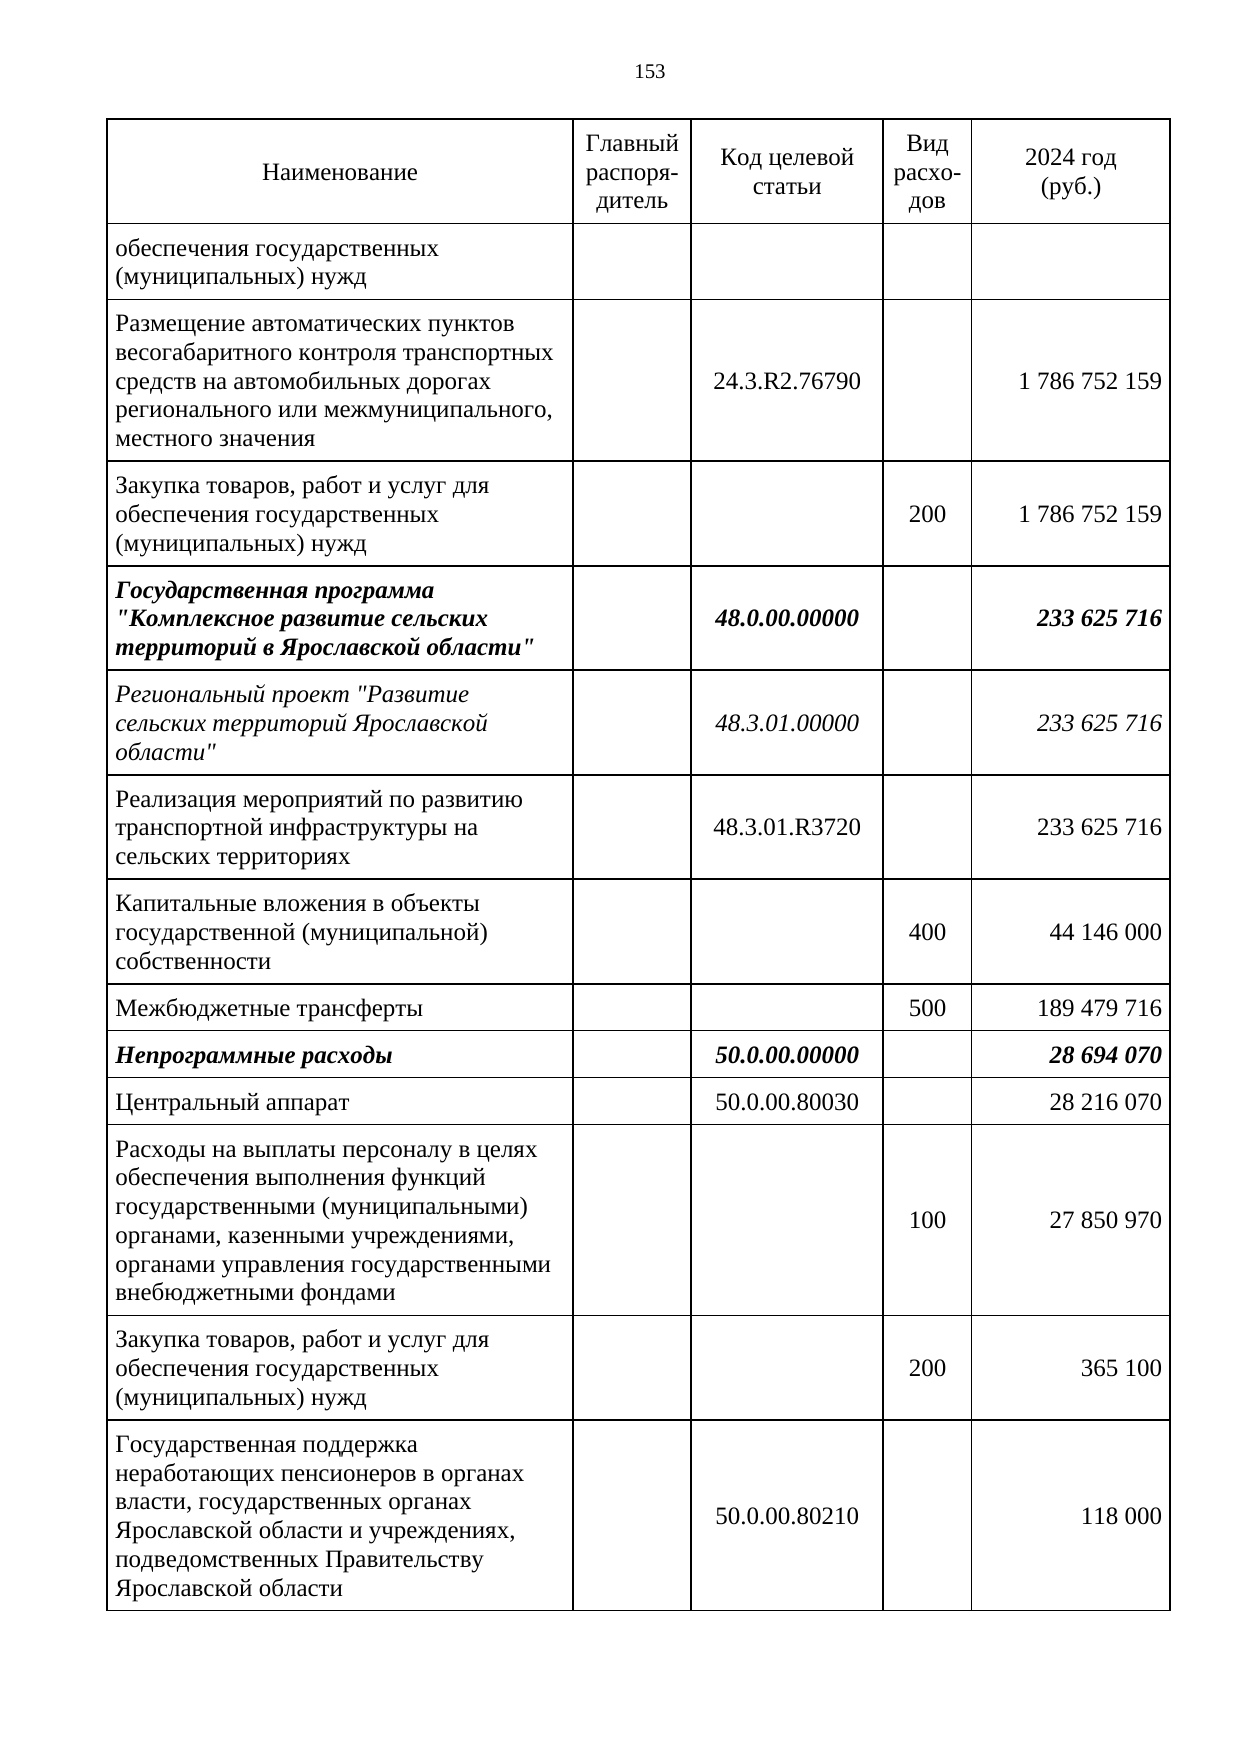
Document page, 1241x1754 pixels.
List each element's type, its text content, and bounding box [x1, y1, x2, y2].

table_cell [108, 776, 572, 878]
table_header Вид расхо-дов [884, 120, 971, 223]
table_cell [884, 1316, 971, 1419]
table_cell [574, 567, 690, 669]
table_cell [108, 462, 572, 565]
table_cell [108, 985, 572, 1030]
table_header Код целевой статьи [692, 120, 882, 223]
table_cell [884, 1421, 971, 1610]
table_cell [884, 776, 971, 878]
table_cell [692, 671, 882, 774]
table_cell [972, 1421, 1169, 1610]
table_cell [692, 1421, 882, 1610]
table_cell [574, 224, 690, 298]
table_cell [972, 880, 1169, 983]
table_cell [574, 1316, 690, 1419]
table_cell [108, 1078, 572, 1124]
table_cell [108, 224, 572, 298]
table_header [108, 120, 572, 223]
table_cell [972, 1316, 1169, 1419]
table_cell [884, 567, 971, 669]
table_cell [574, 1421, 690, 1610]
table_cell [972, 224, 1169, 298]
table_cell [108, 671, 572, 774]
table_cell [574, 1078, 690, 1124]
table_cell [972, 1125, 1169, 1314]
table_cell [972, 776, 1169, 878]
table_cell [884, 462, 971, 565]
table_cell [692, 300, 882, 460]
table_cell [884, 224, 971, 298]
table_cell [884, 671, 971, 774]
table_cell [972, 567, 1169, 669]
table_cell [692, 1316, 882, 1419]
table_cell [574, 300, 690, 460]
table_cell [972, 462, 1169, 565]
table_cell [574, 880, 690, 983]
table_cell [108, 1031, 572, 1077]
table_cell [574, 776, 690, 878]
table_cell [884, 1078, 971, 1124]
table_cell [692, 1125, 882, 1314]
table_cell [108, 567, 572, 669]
table_header [574, 120, 690, 223]
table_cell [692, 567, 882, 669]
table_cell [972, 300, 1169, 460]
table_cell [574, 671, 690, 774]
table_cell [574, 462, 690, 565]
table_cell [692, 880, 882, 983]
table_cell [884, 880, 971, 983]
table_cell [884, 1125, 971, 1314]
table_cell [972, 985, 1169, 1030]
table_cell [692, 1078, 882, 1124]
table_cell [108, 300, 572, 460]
table_header 2024 год (руб.) [972, 120, 1169, 223]
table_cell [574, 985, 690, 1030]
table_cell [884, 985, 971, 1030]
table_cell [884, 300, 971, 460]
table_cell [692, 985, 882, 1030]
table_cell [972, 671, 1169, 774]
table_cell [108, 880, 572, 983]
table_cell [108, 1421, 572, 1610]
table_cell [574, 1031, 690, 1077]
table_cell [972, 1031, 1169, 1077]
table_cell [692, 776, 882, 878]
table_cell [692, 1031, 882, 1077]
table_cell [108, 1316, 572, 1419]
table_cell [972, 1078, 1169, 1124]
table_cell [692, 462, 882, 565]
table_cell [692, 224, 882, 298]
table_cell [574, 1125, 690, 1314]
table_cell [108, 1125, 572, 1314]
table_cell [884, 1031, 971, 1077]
